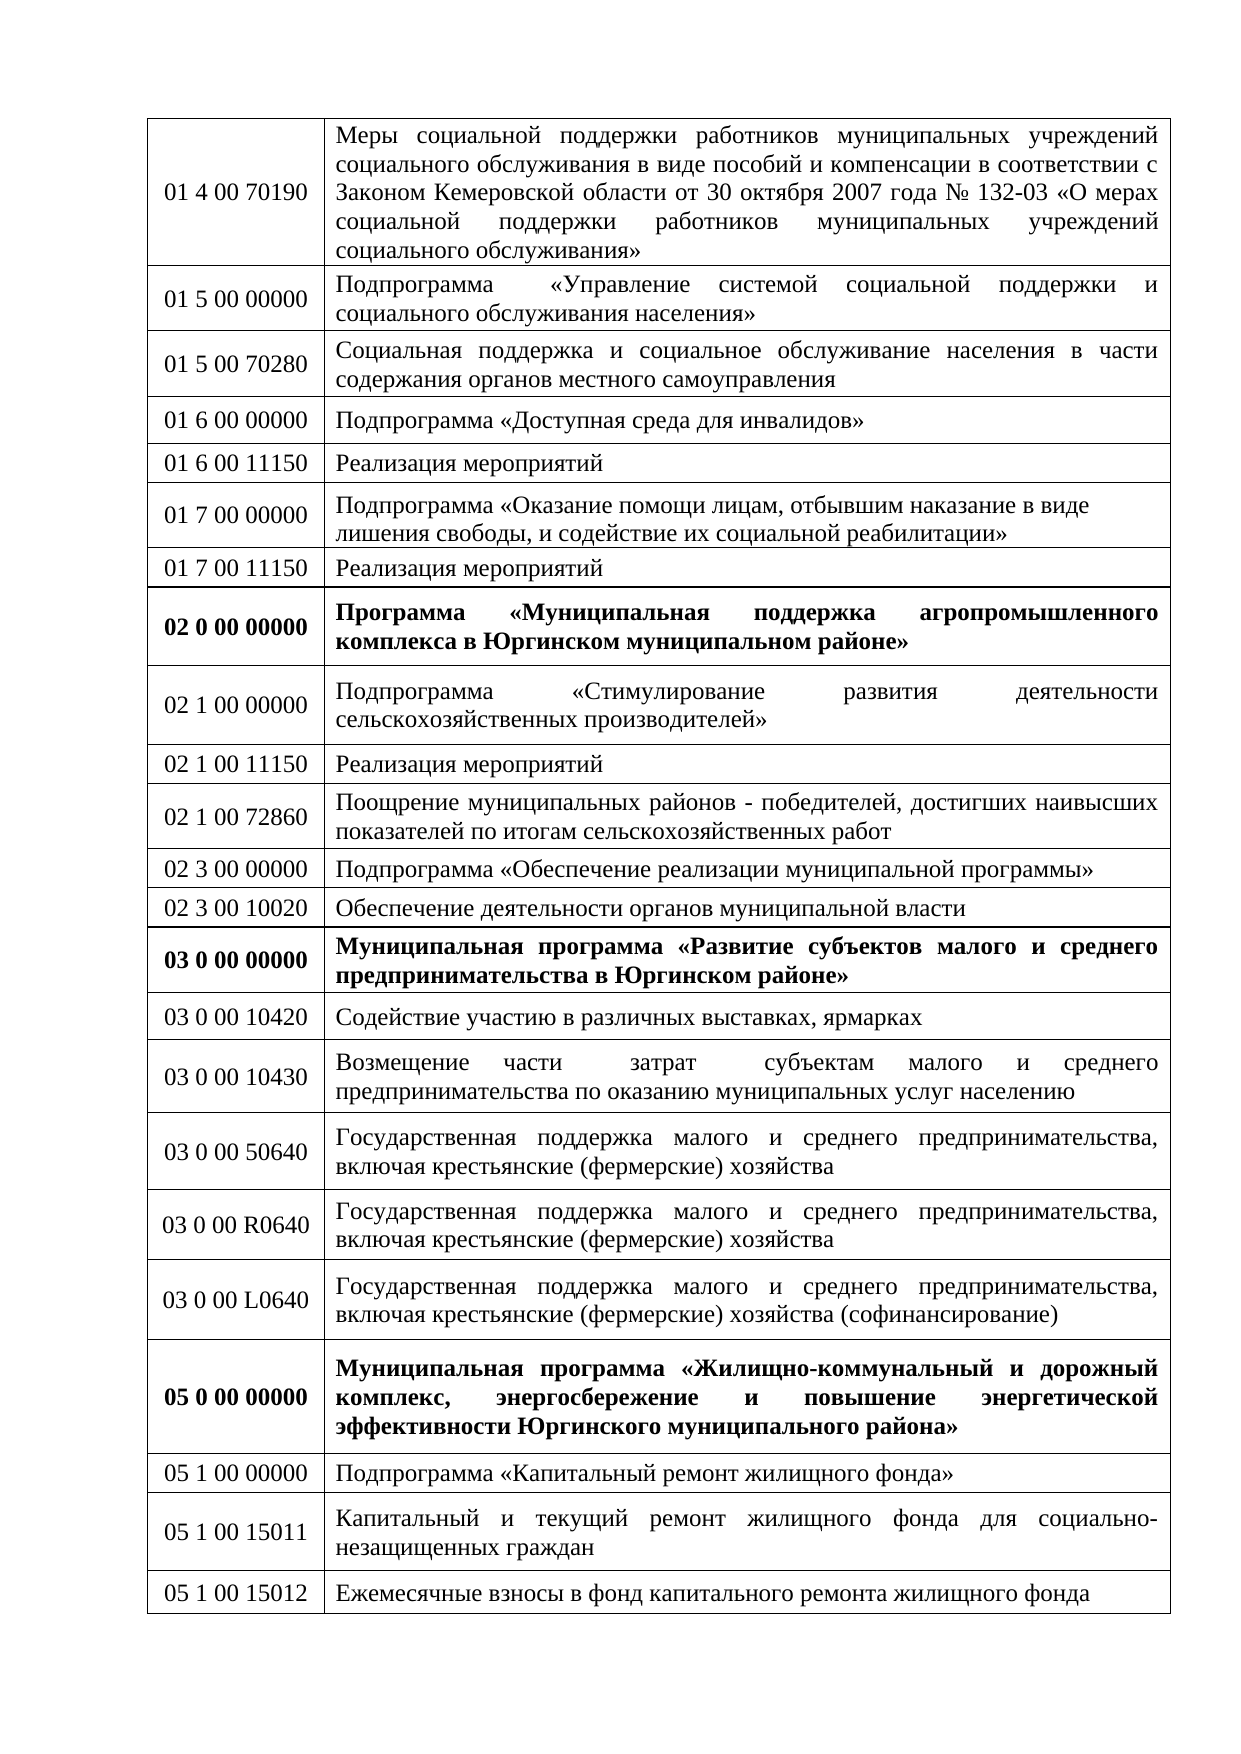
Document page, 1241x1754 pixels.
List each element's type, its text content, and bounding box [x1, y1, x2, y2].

table_cell Поощрение муниципальных районов - победителей, достигших наивысших показателей по итогам сельскохозяйственных работ [325, 784, 1170, 848]
table_cell Капитальный и текущий ремонт жилищного фонда для социально-незащищенных граждан [325, 1493, 1170, 1570]
table_cell 02 1 00 72860 [148, 784, 324, 848]
table_cell Муниципальная программа «Развитие субъектов малого и среднего предпринимательства в Юргинском районе» [325, 928, 1170, 992]
table_cell Подпрограмма «Доступная среда для инвалидов» [325, 397, 1170, 443]
table_cell 02 3 00 10020 [148, 888, 324, 926]
table_cell Программа «Муниципальная поддержка агропромышленного комплекса в Юргинском муниципальном районе» [325, 588, 1170, 664]
table_cell Подпрограмма «Стимулирование развития деятельности сельскохозяйственных производителей» [325, 666, 1170, 743]
table_cell 02 0 00 00000 [148, 588, 324, 664]
table_cell 01 6 00 11150 [148, 444, 324, 482]
table_cell Реализация мероприятий [325, 745, 1170, 783]
table_cell Реализация мероприятий [325, 444, 1170, 482]
table_cell 02 1 00 11150 [148, 745, 324, 783]
table_cell 05 1 00 00000 [148, 1454, 324, 1492]
table_cell Муниципальная программа «Жилищно-коммунальный и дорожный комплекс, энергосбережение и повышение энергетической эффективности Юргинского муниципального района» [325, 1340, 1170, 1453]
table_cell Социальная поддержка и социальное обслуживание населения в части содержания органов местного самоуправления [325, 331, 1170, 396]
table_cell Обеспечение деятельности органов муниципальной власти [325, 888, 1170, 926]
table_cell Государственная поддержка малого и среднего предпринимательства, включая крестьянские (фермерские) хозяйства [325, 1113, 1170, 1189]
table_cell Подпрограмма «Оказание помощи лицам, отбывшим наказание в виде лишения свободы, и содействие их социальной реабилитации» [325, 483, 1170, 547]
table_cell 05 0 00 00000 [148, 1340, 324, 1453]
table_cell Содействие участию в различных выставках, ярмарках [325, 993, 1170, 1039]
table_cell Ежемесячные взносы в фонд капитального ремонта жилищного фонда [325, 1571, 1170, 1613]
table_cell 03 0 00 L0640 [148, 1260, 324, 1339]
table_cell Подпрограмма «Обеспечение реализации муниципальной программы» [325, 849, 1170, 887]
table_cell 01 6 00 00000 [148, 397, 324, 443]
table_cell 01 5 00 00000 [148, 266, 324, 330]
table_cell 03 0 00 10430 [148, 1040, 324, 1112]
table_cell 03 0 00 R0640 [148, 1190, 324, 1259]
table_cell Государственная поддержка малого и среднего предпринимательства, включая крестьянские (фермерские) хозяйства (софинансирование) [325, 1260, 1170, 1339]
table_cell 01 7 00 00000 [148, 483, 324, 547]
table_cell 03 0 00 10420 [148, 993, 324, 1039]
table_cell Реализация мероприятий [325, 548, 1170, 586]
table_cell 05 1 00 15011 [148, 1493, 324, 1570]
table_cell 01 7 00 11150 [148, 548, 324, 586]
table_cell Подпрограмма «Управление системой социальной поддержки и социального обслуживания населения» [325, 266, 1170, 330]
table_cell 03 0 00 00000 [148, 928, 324, 992]
table_cell Государственная поддержка малого и среднего предпринимательства, включая крестьянские (фермерские) хозяйства [325, 1190, 1170, 1259]
table_cell Меры социальной поддержки работников муниципальных учреждений социального обслуживания в виде пособий и компенсации в соответствии с Законом Кемеровской области от 30 октября 2007 года № 132-03 «О мерах социальной поддержки работников муниципальных учреждений социального обслуживания» [325, 119, 1170, 265]
table_cell 01 5 00 70280 [148, 331, 324, 396]
table_cell 03 0 00 50640 [148, 1113, 324, 1189]
table_cell 02 3 00 00000 [148, 849, 324, 887]
table_cell 02 1 00 00000 [148, 666, 324, 743]
table_cell 05 1 00 15012 [148, 1571, 324, 1613]
table_cell Подпрограмма «Капитальный ремонт жилищного фонда» [325, 1454, 1170, 1492]
table_cell Возмещение части затрат субъектам малого и среднего предпринимательства по оказанию муниципальных услуг населению [325, 1040, 1170, 1112]
table_cell 01 4 00 70190 [148, 119, 324, 265]
